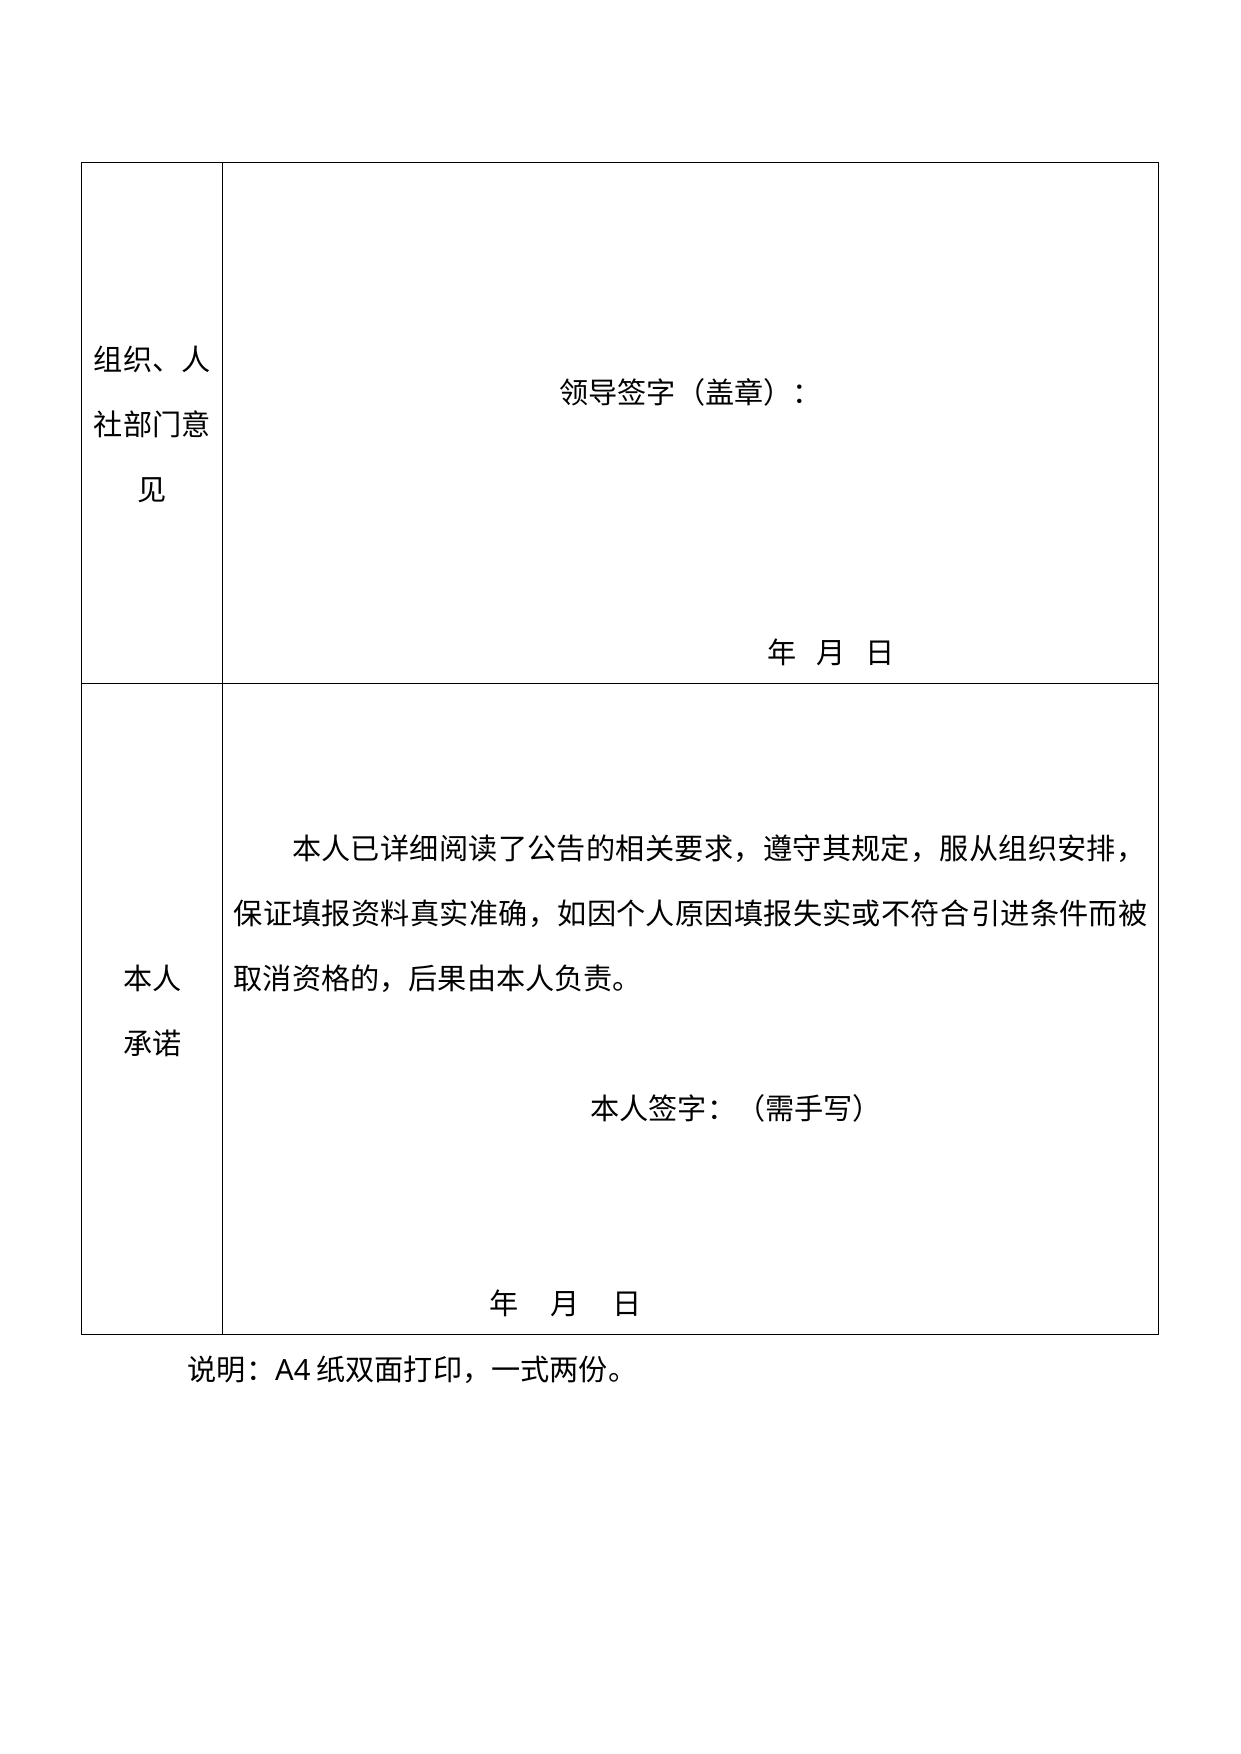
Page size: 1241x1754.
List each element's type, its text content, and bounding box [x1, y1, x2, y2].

table_cell 领导签字（盖章）： 年 月 日 [223, 163, 1158, 683]
table_cell 本人 承诺 [82, 684, 222, 1334]
table_cell 组织、人社部门意见 [82, 163, 222, 683]
table_cell 本人已详细阅读了公告的相关要求，遵守其规定，服从组织安排，保证填报资料真实准确，如因个人原因填报失实或不符合引进条件而被取消资格的，后果由本人负责。 本人签字：（需手写） 年 月 日 [223, 684, 1158, 1334]
text 说明：A4纸双面打印，一式两份。 [187, 1335, 1053, 1400]
